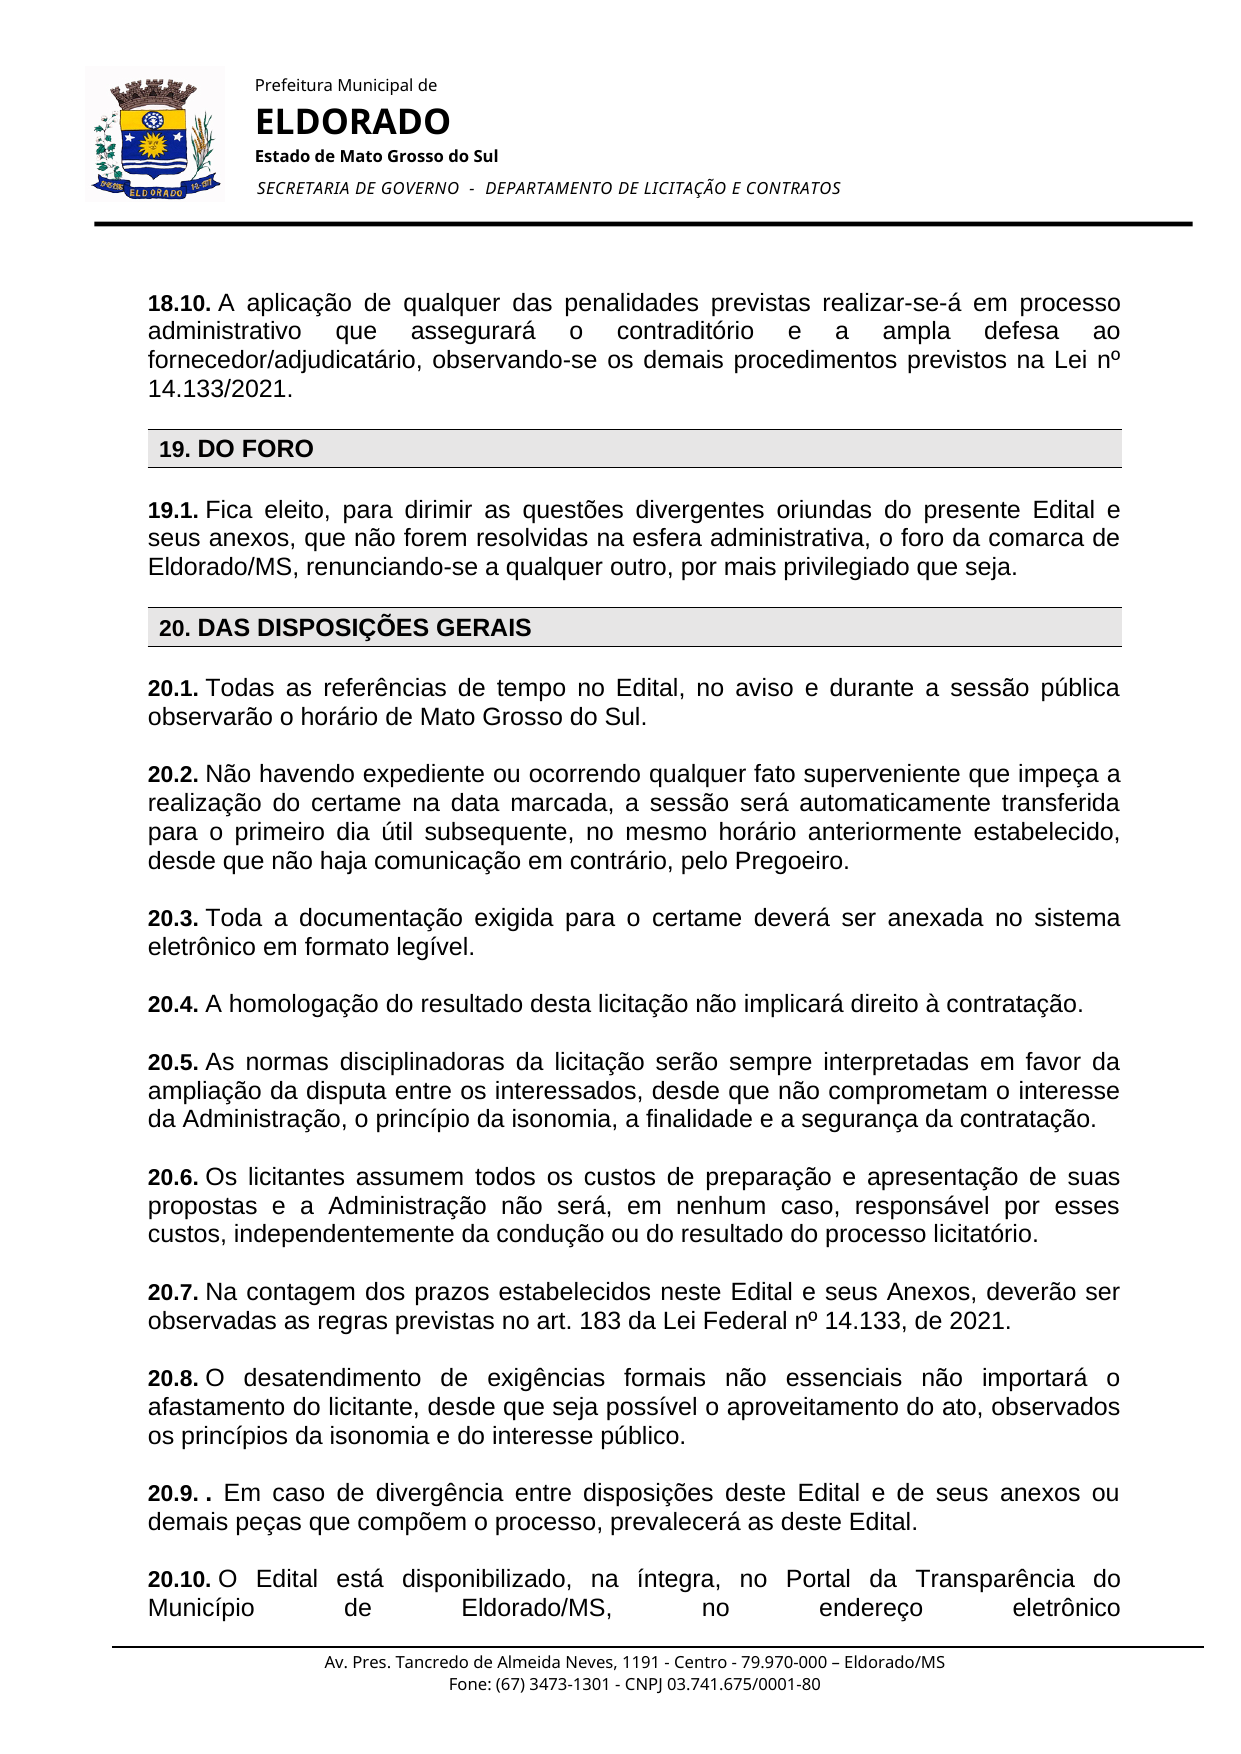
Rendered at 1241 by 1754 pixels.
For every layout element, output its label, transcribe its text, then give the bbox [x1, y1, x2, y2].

list . Em caso de divergência entre disposições deste Edital e de seus anexos ou demais peças que compõem o processo, prevalecerá as deste Edital. [148, 1478, 1122, 1536]
list A aplicação de qualquer das penalidades previstas realizar-se-á em processo administrativo que assegurará o contraditório e a ampla defesa ao fornecedor/adjudicatário, observando-se os demais procedimentos previstos na Lei nº 14.133/2021. [148, 287, 1122, 402]
list Na contagem dos prazos estabelecidos neste Edital e seus Anexos, deverão ser observadas as regras previstas no art. 183 da Lei Federal nº 14.133, de 2021. [148, 1277, 1122, 1334]
list O desatendimento de exigências formais não essenciais não importará o afastamento do licitante, desde que seja possível o aproveitamento do ato, observados os princípios da isonomia e do interesse público. [148, 1363, 1122, 1449]
list Todas as referências de tempo no Edital, no aviso e durante a sessão pública observarão o horário de Mato Grosso do Sul. [148, 673, 1122, 731]
list A homologação do resultado desta licitação não implicará direito à contratação. [148, 989, 1122, 1018]
list As normas disciplinadoras da licitação serão sempre interpretadas em favor da ampliação da disputa entre os interessados, desde que não comprometam o interesse da Administração, o princípio da isonomia, a finalidade e a segurança da contratação. [148, 1047, 1122, 1133]
list Os licitantes assumem todos os custos de preparação e apresentação de suas propostas e a Administração não será, em nenhum caso, responsável por esses custos, independentemente da condução ou do resultado do processo licitatório. [148, 1162, 1122, 1248]
table_header DO FORO [148, 430, 1122, 467]
picture [85, 66, 225, 202]
list Toda a documentação exigida para o certame deverá ser anexada no sistema eletrônico em formato legível. [148, 903, 1122, 961]
table_header DAS DISPOSIÇÕES GERAIS [148, 608, 1122, 646]
list Fica eleito, para dirimir as questões divergentes oriundas do presente Edital e seus anexos, que não forem resolvidas na esfera administrativa, o foro da comarca de Eldorado/MS, renunciando-se a qualquer outro, por mais privilegiado que seja. [148, 495, 1122, 581]
list Não havendo expediente ou ocorrendo qualquer fato superveniente que impeça a realização do certame na data marcada, a sessão será automaticamente transferida para o primeiro dia útil subsequente, no mesmo horário anteriormente estabelecido, desde que não haja comunicação em contrário, pelo Pregoeiro. [148, 759, 1122, 874]
